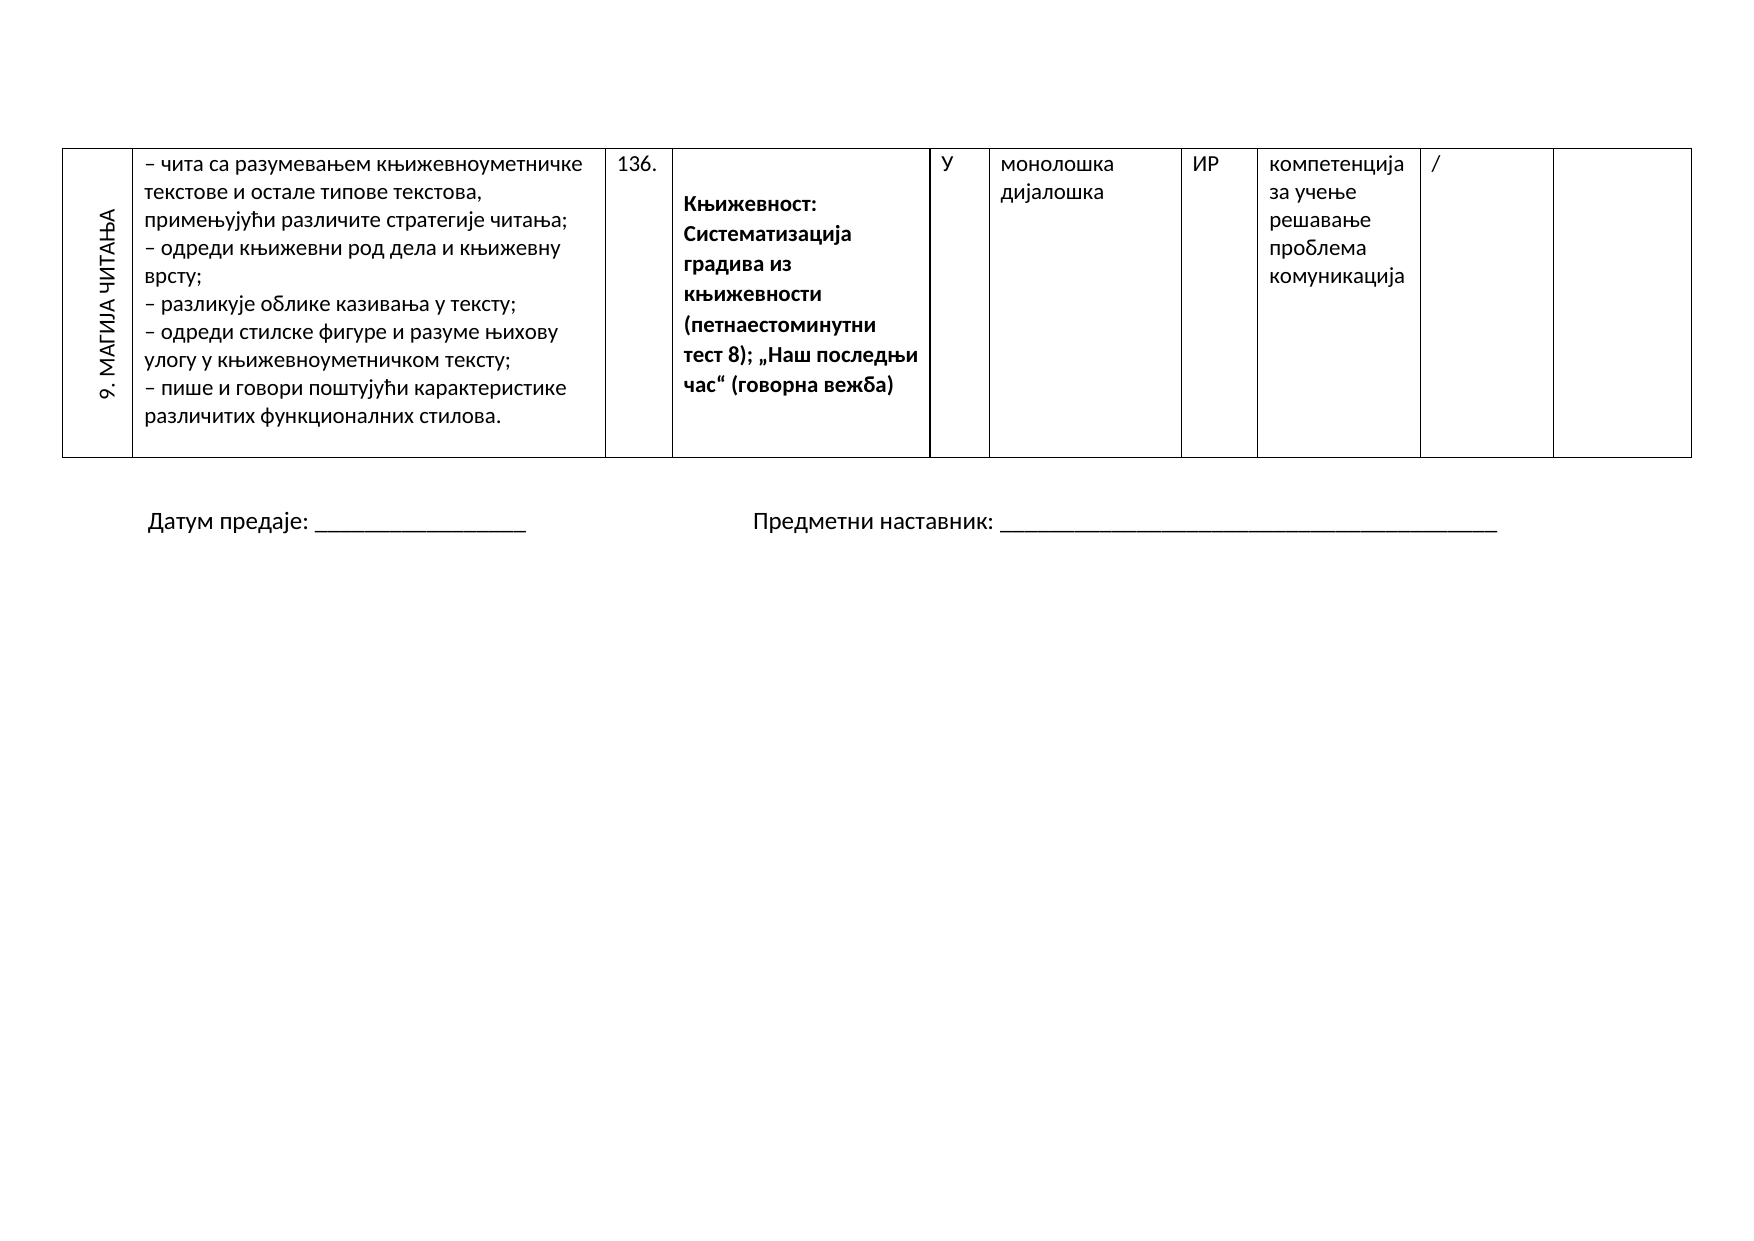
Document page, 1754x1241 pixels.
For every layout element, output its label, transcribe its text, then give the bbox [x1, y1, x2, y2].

table_cell монолошка дијалошка [990, 149, 1181, 457]
table_cell [1554, 149, 1691, 457]
table_cell 9. МАГИЈА ЧИТАЊА [63, 149, 132, 457]
table_cell 136. [606, 149, 672, 457]
text Датум предаје: _________________ Предметни наставник: ________________________________________ [148, 505, 1606, 535]
table_cell / [1421, 149, 1553, 457]
table_cell – чита са разумевањем књижевноуметничке текстове и остале типове текстова, примењујући различите стратегије читања; – одреди књижевни род дела и књижевну врсту; – разликује облике казивања у тексту; – одреди стилске фигуре и разуме њихову улогу у књижевноуметничком тексту; – пише и говори поштујући карактеристике различитих функционалних стилова. [133, 149, 605, 457]
table_cell У [931, 149, 989, 457]
table_cell ИР [1182, 149, 1257, 457]
table_cell компетенција за учење решавање проблема комуникација [1258, 149, 1420, 457]
table_cell Књижевност: Систематизација градива из књижевности (петнаестоминутни тест 8); „Наш последњи час“ (говорна вежба) [673, 149, 929, 457]
